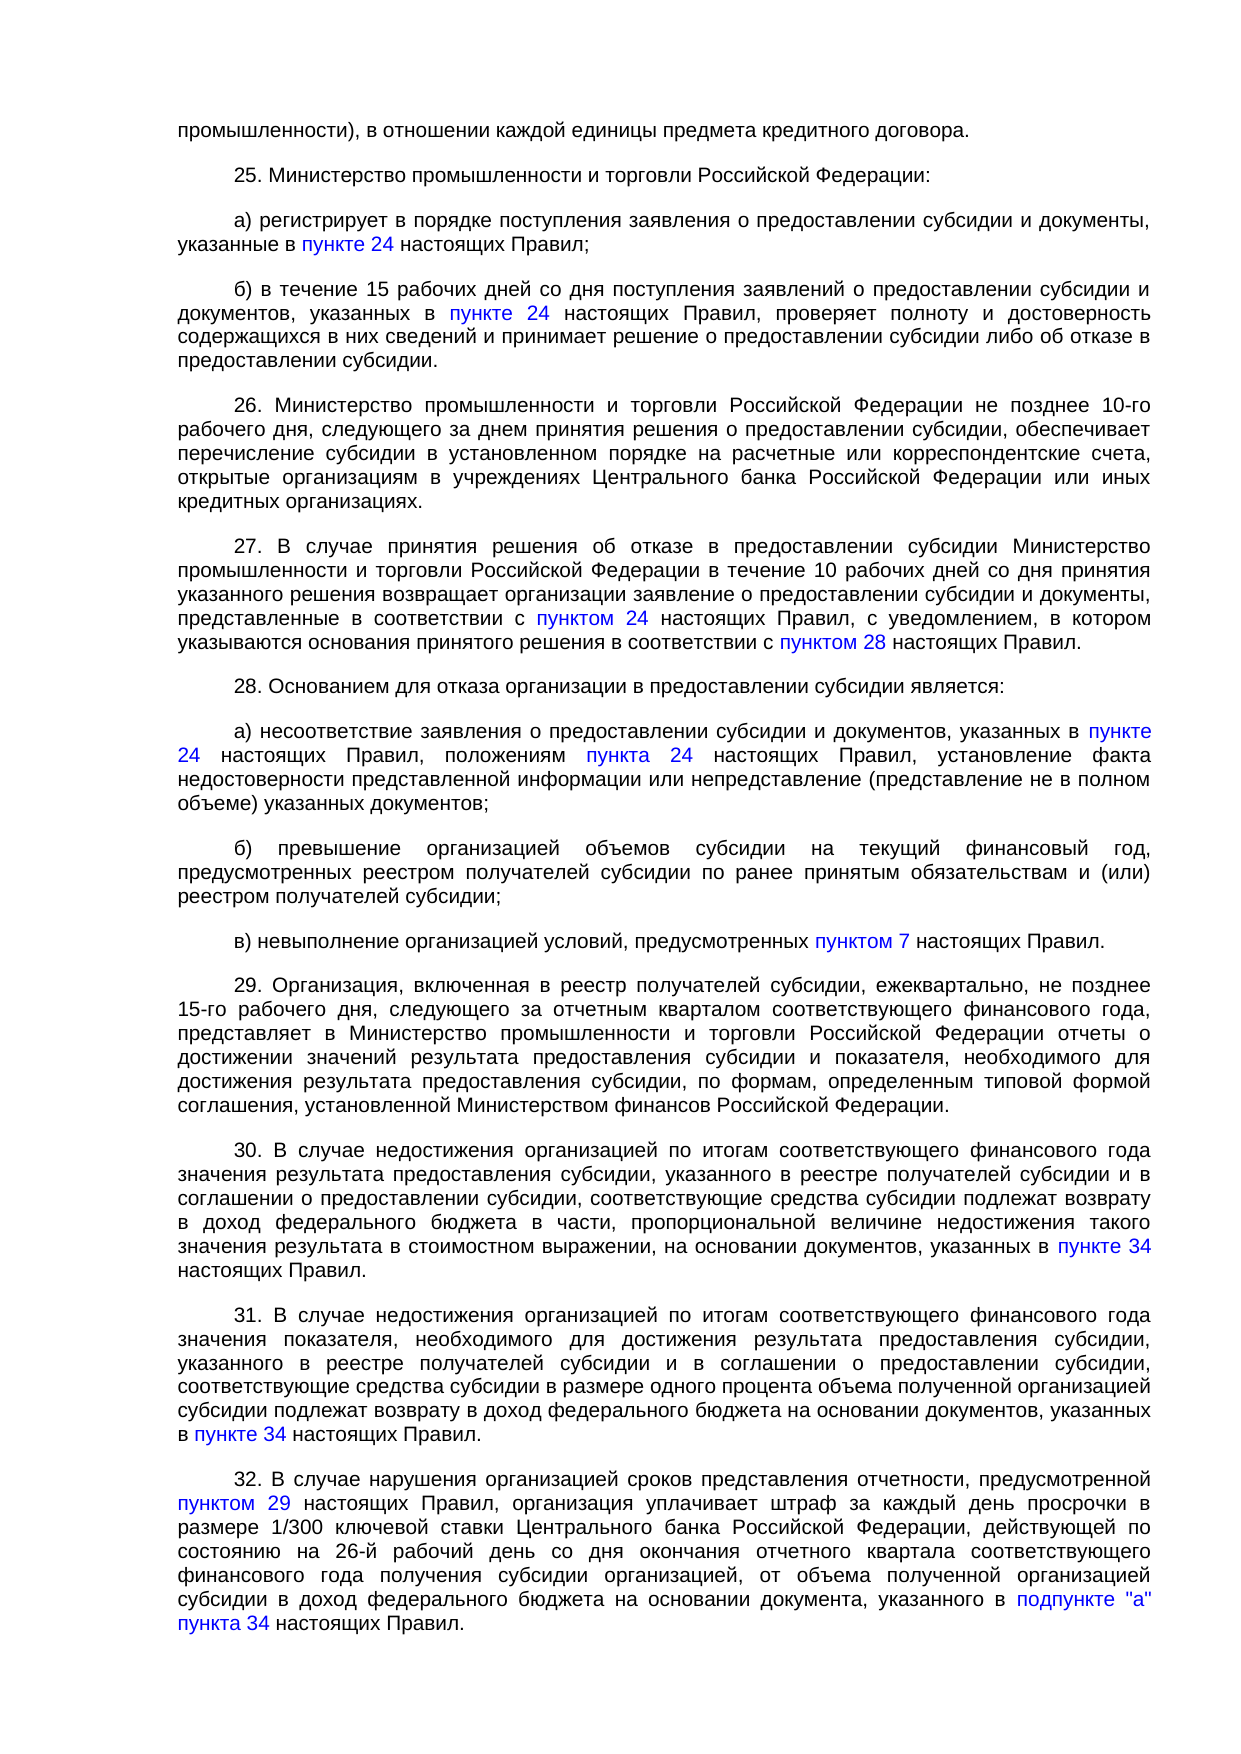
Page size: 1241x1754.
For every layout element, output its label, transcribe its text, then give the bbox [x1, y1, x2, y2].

text 27. В случае принятия решения об отказе в предоставлении субсидии Министерство промышленности и торговли Российской Федерации в течение 10 рабочих дней со дня принятия указанного решения возвращает организации заявление о предоставлении субсидии и документы, представленные в соответствии с пунктом 24 настоящих Правил, с уведомлением, в котором указываются основания принятого решения в соответствии с пунктом 28 настоящих Правил. [177, 534, 1152, 653]
text 29. Организация, включенная в реестр получателей субсидии, ежеквартально, не позднее 15-го рабочего дня, следующего за отчетным кварталом соответствующего финансового года, представляет в Министерство промышленности и торговли Российской Федерации отчеты о достижении значений результата предоставления субсидии и показателя, необходимого для достижения результата предоставления субсидии, по формам, определенным типовой формой соглашения, установленной Министерством финансов Российской Федерации. [177, 973, 1152, 1117]
text 31. В случае недостижения организацией по итогам соответствующего финансового года значения показателя, необходимого для достижения результата предоставления субсидии, указанного в реестре получателей субсидии и в соглашении о предоставлении субсидии, соответствующие средства субсидии в размере одного процента объема полученной организацией субсидии подлежат возврату в доход федерального бюджета на основании документов, указанных в пункте 34 настоящих Правил. [177, 1302, 1152, 1446]
text б) в течение 15 рабочих дней со дня поступления заявлений о предоставлении субсидии и документов, указанных в пункте 24 настоящих Правил, проверяет полноту и достоверность содержащихся в них сведений и принимает решение о предоставлении субсидии либо об отказе в предоставлении субсидии. [177, 276, 1152, 372]
text а) регистрирует в порядке поступления заявления о предоставлении субсидии и документы, указанные в пункте 24 настоящих Правил; [177, 208, 1152, 256]
text 25. Министерство промышленности и торговли Российской Федерации: [177, 163, 1152, 187]
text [177, 118, 1152, 142]
text в) невыполнение организацией условий, предусмотренных пунктом 7 настоящих Правил. [177, 928, 1152, 952]
text 30. В случае недостижения организацией по итогам соответствующего финансового года значения результата предоставления субсидии, указанного в реестре получателей субсидии и в соглашении о предоставлении субсидии, соответствующие средства субсидии подлежат возврату в доход федерального бюджета в части, пропорциональной величине недостижения такого значения результата в стоимостном выражении, на основании документов, указанных в пункте 34 настоящих Правил. [177, 1138, 1152, 1282]
text 28. Основанием для отказа организации в предоставлении субсидии является: [177, 674, 1152, 698]
text 32. В случае нарушения организацией сроков представления отчетности, предусмотренной пунктом 29 настоящих Правил, организация уплачивает штраф за каждый день просрочки в размере 1/300 ключевой ставки Центрального банка Российской Федерации, действующей по состоянию на 26-й рабочий день со дня окончания отчетного квартала соответствующего финансового года получения субсидии организацией, от объема полученной организацией субсидии в доход федерального бюджета на основании документа, указанного в подпункте "а" пункта 34 настоящих Правил. [177, 1467, 1152, 1635]
text б) превышение организацией объемов субсидии на текущий финансовый год, предусмотренных реестром получателей субсидии по ранее принятым обязательствам и (или) реестром получателей субсидии; [177, 836, 1152, 908]
text а) несоответствие заявления о предоставлении субсидии и документов, указанных в пункте 24 настоящих Правил, положениям пункта 24 настоящих Правил, установление факта недостоверности представленной информации или непредставление (представление не в полном объеме) указанных документов; [177, 719, 1152, 815]
text 26. Министерство промышленности и торговли Российской Федерации не позднее 10-го рабочего дня, следующего за днем принятия решения о предоставлении субсидии, обеспечивает перечисление субсидии в установленном порядке на расчетные или корреспондентские счета, открытые организациям в учреждениях Центрального банка Российской Федерации или иных кредитных организациях. [177, 393, 1152, 513]
